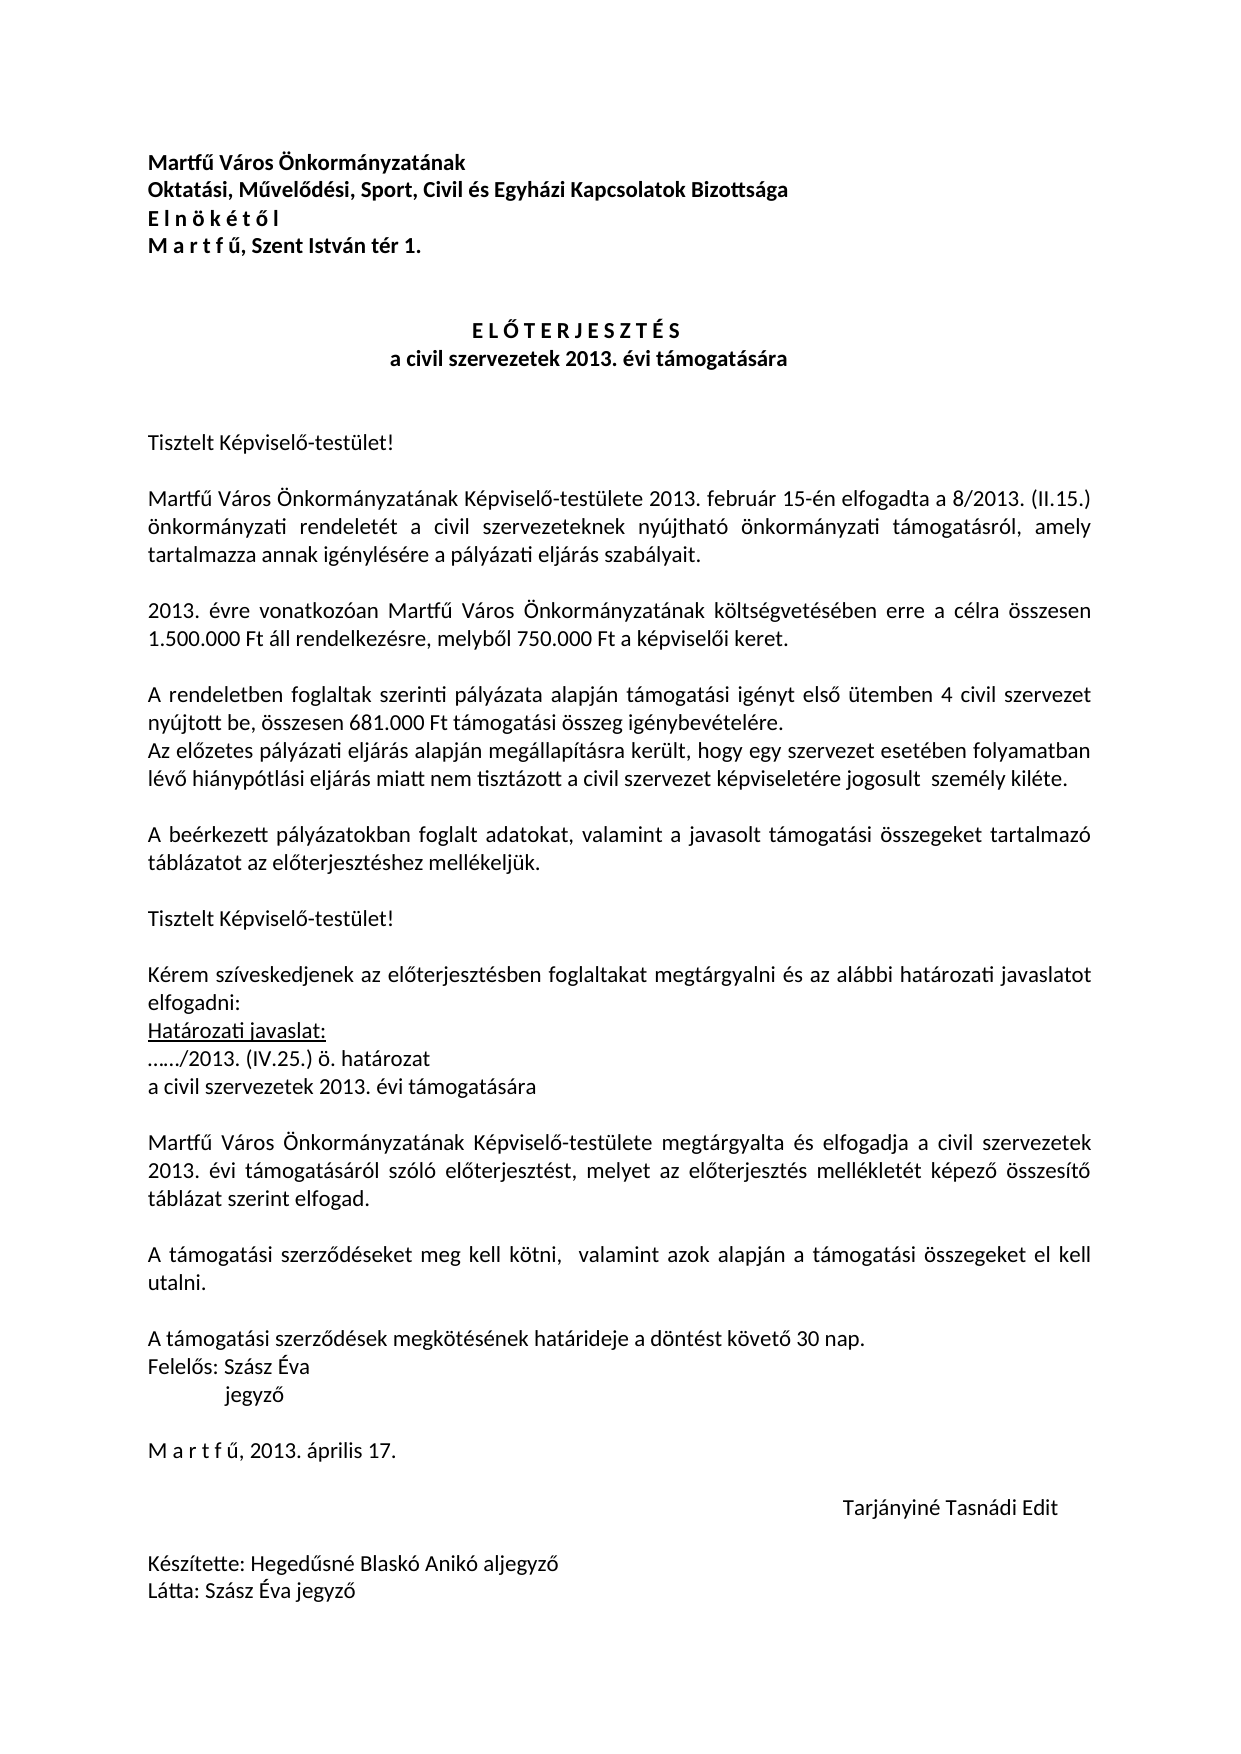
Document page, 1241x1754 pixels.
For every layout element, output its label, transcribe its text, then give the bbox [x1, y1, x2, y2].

text Tarjányiné Tasnádi Edit [148, 1493, 1093, 1521]
text Oktatási, Művelődési, Sport, Civil és Egyházi Kapcsolatok Bizottsága [148, 176, 1093, 204]
text ……/2013. (IV.25.) ö. határozat [148, 1044, 1093, 1072]
text Készítette: Hegedűsné Blaskó Anikó aljegyző [148, 1549, 1093, 1577]
text Határozati javaslat: [148, 1016, 1093, 1044]
text a civil szervezetek 2013. évi támogatására [148, 344, 1093, 372]
text Kérem szíveskedjenek az előterjesztésben foglaltakat megtárgyalni és az alábbi határozati javaslatot elfogadni: [148, 960, 1093, 1016]
text Felelős: Szász Éva [148, 1352, 1093, 1381]
text A rendeletben foglaltak szerinti pályázata alapján támogatási igényt első ütemben 4 civil szervezet nyújtott be, összesen 681.000 Ft támogatási összeg igénybevételére. [148, 680, 1093, 736]
text 2013. évre vonatkozóan Martfű Város Önkormányzatának költségvetésében erre a célra összesen 1.500.000 Ft áll rendelkezésre, melyből 750.000 Ft a képviselői keret. [148, 596, 1093, 652]
text Látta: Szász Éva jegyző [148, 1577, 1093, 1605]
text Martfű Város Önkormányzatának Képviselő-testülete 2013. február 15-én elfogadta a 8/2013. (II.15.) önkormányzati rendeletét a civil szervezeteknek nyújtható önkormányzati támogatásról, amely tartalmazza annak igénylésére a pályázati eljárás szabályait. [148, 484, 1093, 568]
text Tisztelt Képviselő-testület! [148, 904, 1093, 932]
text a civil szervezetek 2013. évi támogatására [148, 1072, 1093, 1100]
text A beérkezett pályázatokban foglalt adatokat, valamint a javasolt támogatási összegeket tartalmazó táblázatot az előterjesztéshez mellékeljük. [148, 820, 1093, 876]
text M a r t f ű, Szent István tér 1. [148, 232, 1093, 260]
text Martfű Város Önkormányzatának Képviselő-testülete megtárgyalta és elfogadja a civil szervezetek 2013. évi támogatásáról szóló előterjesztést, melyet az előterjesztés mellékletét képező összesítő táblázat szerint elfogad. [148, 1128, 1093, 1212]
text A támogatási szerződések megkötésének határideje a döntést követő 30 nap. [148, 1324, 1093, 1352]
text E l n ö k é t ő l [148, 204, 1093, 232]
text Martfű Város Önkormányzatának [148, 148, 1093, 176]
text M a r t f ű, 2013. április 17. [148, 1437, 1093, 1464]
text Tisztelt Képviselő-testület! [148, 428, 1093, 456]
text Az előzetes pályázati eljárás alapján megállapításra került, hogy egy szervezet esetében folyamatban lévő hiánypótlási eljárás miatt nem tisztázott a civil szervezet képviseletére jogosult személy kiléte. [148, 736, 1093, 792]
text E L Ő T E R J E S Z T É S [148, 316, 1093, 344]
text jegyző [148, 1381, 1093, 1408]
text A támogatási szerződéseket meg kell kötni, valamint azok alapján a támogatási összegeket el kell utalni. [148, 1240, 1093, 1296]
